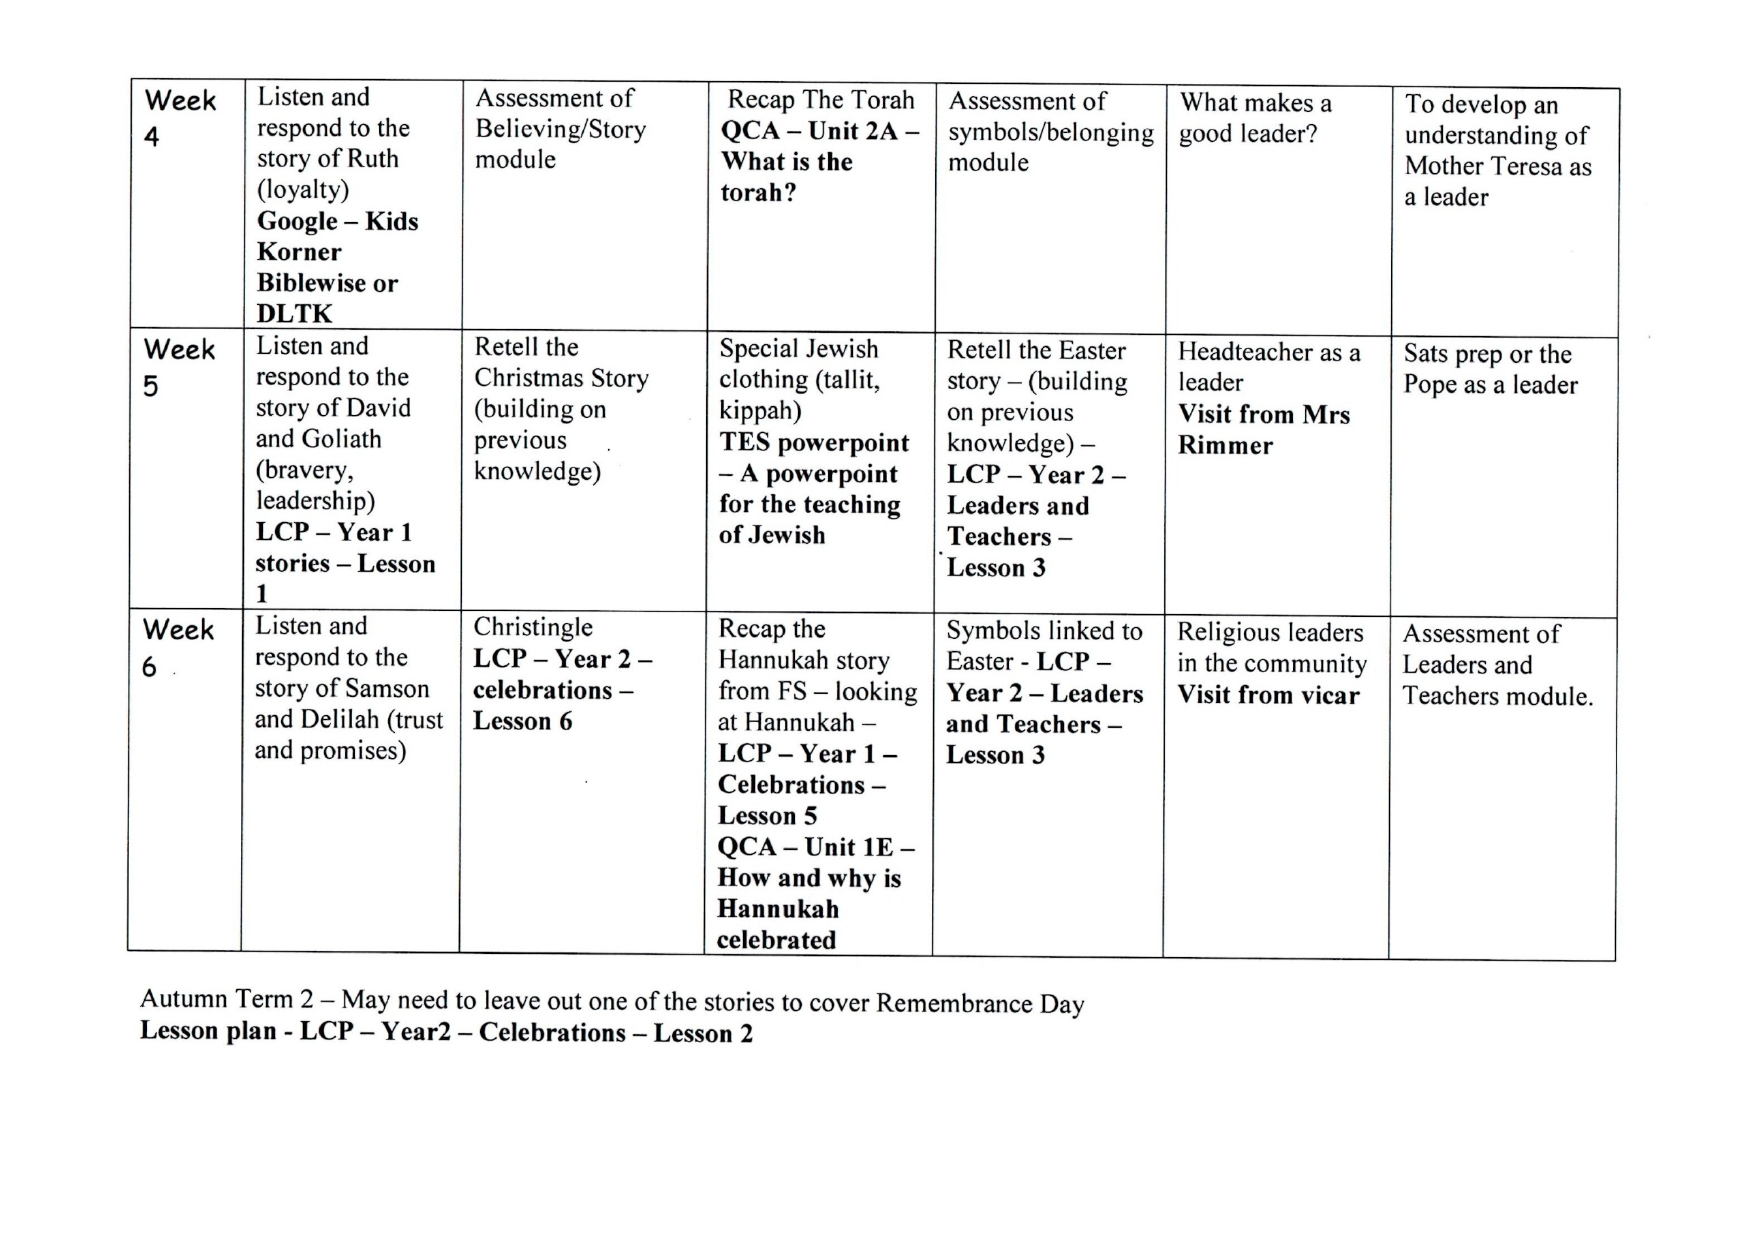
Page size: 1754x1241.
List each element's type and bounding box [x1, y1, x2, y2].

picture [70, 42, 1683, 1071]
